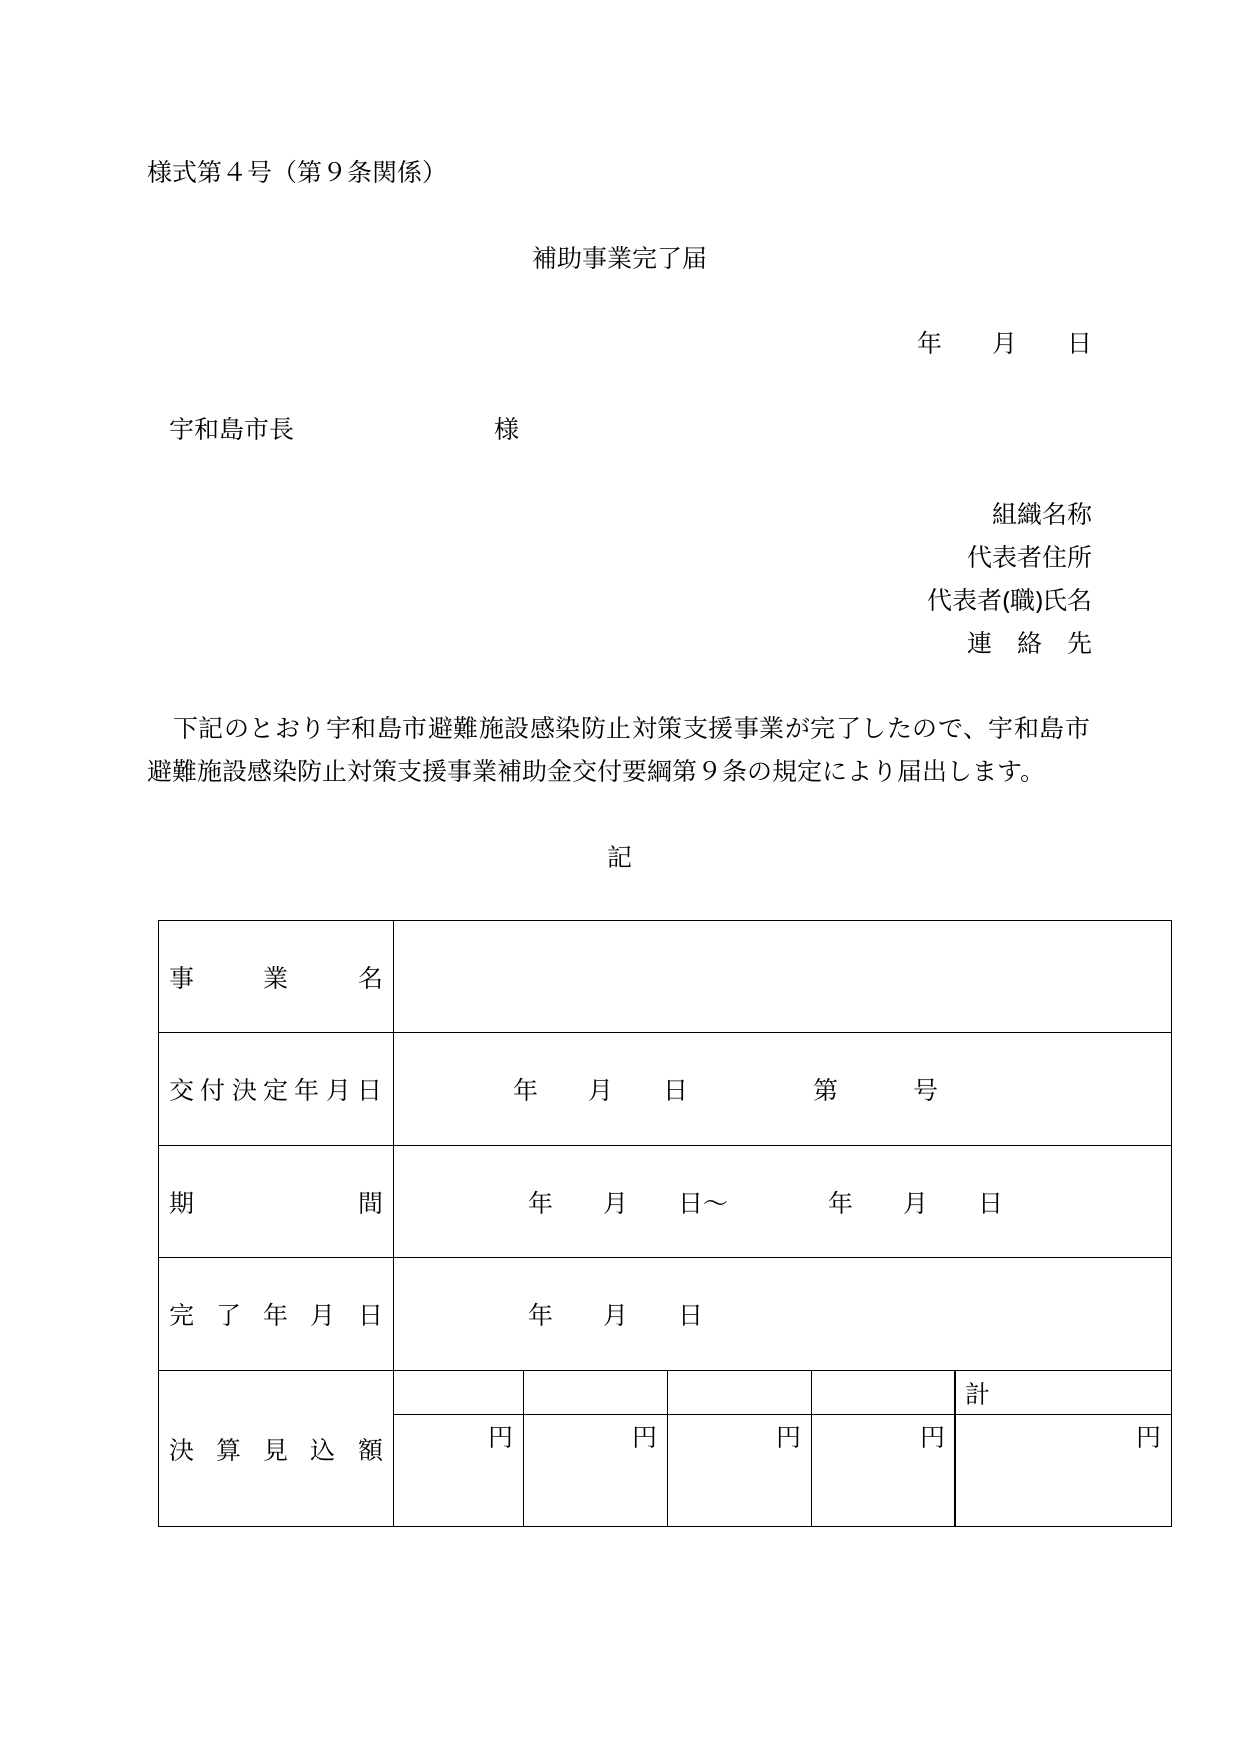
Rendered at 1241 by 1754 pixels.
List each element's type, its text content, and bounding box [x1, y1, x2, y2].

text 宇和島市長 様 [148, 406, 1092, 449]
table_cell 年 月 日～ 年 月 日 [394, 1146, 1171, 1257]
text 組織名称 [148, 492, 1092, 534]
text 様式第４号（第９条関係） [148, 149, 1092, 192]
text 代表者(職)氏名 [148, 577, 1092, 620]
table_cell 年 月 日 第 号 [394, 1033, 1171, 1145]
table_cell [394, 1371, 523, 1414]
table_cell 計 [956, 1371, 1171, 1414]
table_cell [524, 1371, 667, 1414]
table_cell 円 [668, 1415, 811, 1526]
text 補助事業完了届 [148, 235, 1092, 278]
table_cell [812, 1371, 954, 1414]
text 年 月 日 [148, 320, 1092, 363]
table_cell 円 [394, 1415, 523, 1526]
text 連 絡 先 [148, 620, 1092, 663]
table_cell 円 [524, 1415, 667, 1526]
table_cell [668, 1371, 811, 1414]
table_cell 円 [812, 1415, 954, 1526]
table_cell 年 月 日 [394, 1258, 1171, 1370]
table_cell 期間 [159, 1146, 393, 1257]
table_header 事業名 [159, 921, 393, 1032]
table_header [394, 921, 1171, 1032]
text 代表者住所 [148, 534, 1092, 577]
table_cell 決算見込額 [159, 1371, 393, 1526]
text 記 [148, 834, 1092, 877]
table_cell 完了年月日 [159, 1258, 393, 1370]
table_cell 交付決定年月日 [159, 1033, 393, 1145]
table_cell 円 [956, 1415, 1171, 1526]
text 下記のとおり宇和島市避難施設感染防止対策支援事業が完了したので、宇和島市避難施設感染防止対策支援事業補助金交付要綱第９条の規定により届出します。 [148, 706, 1092, 791]
